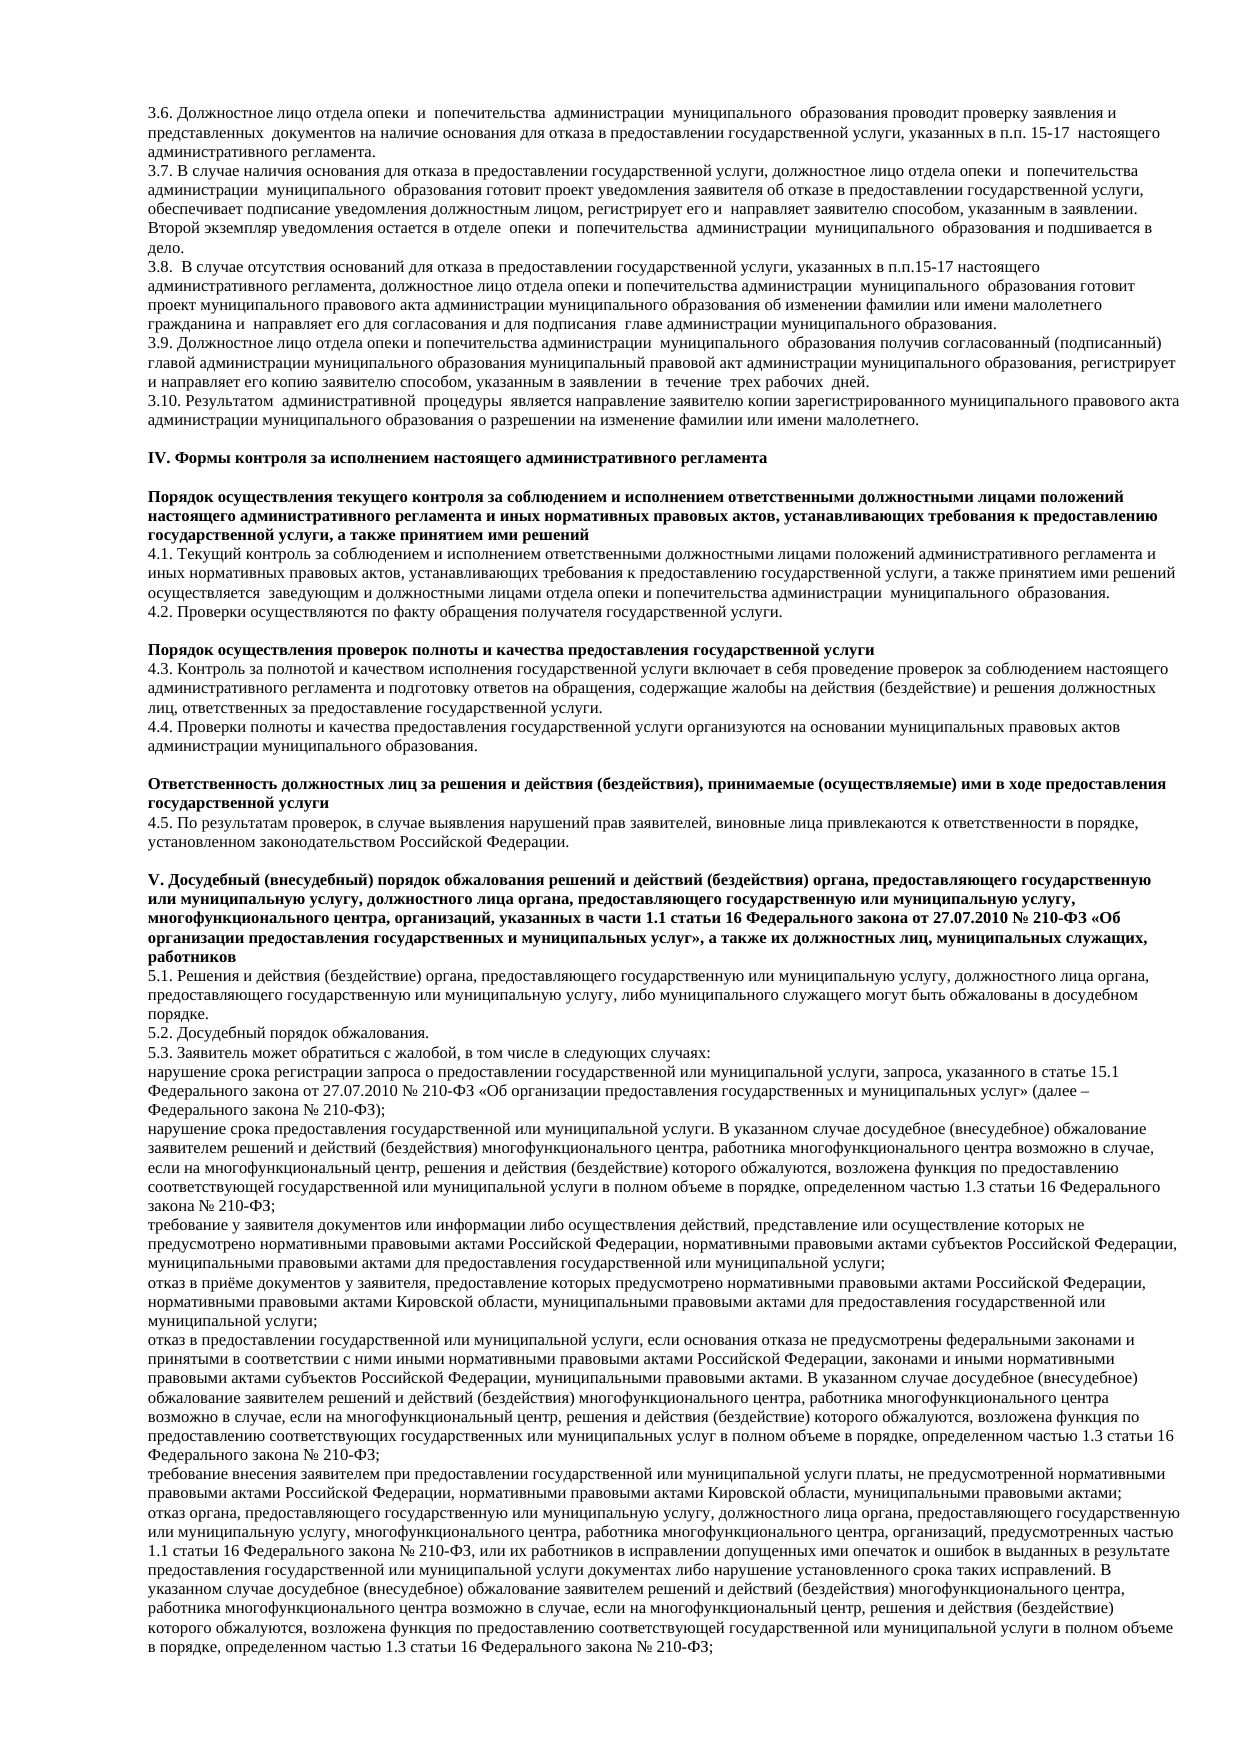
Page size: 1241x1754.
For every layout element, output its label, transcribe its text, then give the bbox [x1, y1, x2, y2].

text 3.10. Результатом административной процедуры является направление заявителю копии зарегистрированного муниципального правового акта администрации муниципального образования о разрешении на изменение фамилии или имени малолетнего. [148, 391, 1181, 429]
text 3.8. В случае отсутствия оснований для отказа в предоставлении государственной услуги, указанных в п.п.15-17 настоящего административного регламента, должностное лицо отдела опеки и попечительства администрации муниципального образования готовит проект муниципального правового акта администрации муниципального образования об изменении фамилии или имени малолетнего гражданина и направляет его для согласования и для подписания главе администрации муниципального образования. [148, 257, 1181, 333]
text IV. Формы контроля за исполнением настоящего административного регламента [148, 448, 1181, 467]
text требование у заявителя документов или информации либо осуществления действий, представление или осуществление которых не предусмотрено нормативными правовыми актами Российской Федерации, нормативными правовыми актами субъектов Российской Федерации, муниципальными правовыми актами для предоставления государственной или муниципальной услуги; [148, 1215, 1181, 1272]
text требование внесения заявителем при предоставлении государственной или муниципальной услуги платы, не предусмотренной нормативными правовыми актами Российской Федерации, нормативными правовыми актами Кировской области, муниципальными правовыми актами; [148, 1464, 1181, 1502]
text 3.6. Должностное лицо отдела опеки и попечительства администрации муниципального образования проводит проверку заявления и представленных документов на наличие основания для отказа в предоставлении государственной услуги, указанных в п.п. 15-17 настоящего административного регламента. [148, 103, 1181, 161]
text 4.5. По результатам проверок, в случае выявления нарушений прав заявителей, виновные лица привлекаются к ответственности в порядке, установленном законодательством Российской Федерации. [148, 812, 1181, 851]
text 5.2. Досудебный порядок обжалования. [148, 1023, 1181, 1042]
text отказ в предоставлении государственной или муниципальной услуги, если основания отказа не предусмотрены федеральными законами и принятыми в соответствии с ними иными нормативными правовыми актами Российской Федерации, законами и иными нормативными правовыми актами субъектов Российской Федерации, муниципальными правовыми актами. В указанном случае досудебное (внесудебное) обжалование заявителем решений и действий (бездействия) многофункционального центра, работника многофункционального центра возможно в случае, если на многофункциональный центр, решения и действия (бездействие) которого обжалуются, возложена функция по предоставлению соответствующих государственных или муниципальных услуг в полном объеме в порядке, определенном частью 1.3 статьи 16 Федерального закона № 210-ФЗ; [148, 1330, 1181, 1464]
text нарушение срока предоставления государственной или муниципальной услуги. В указанном случае досудебное (внесудебное) обжалование заявителем решений и действий (бездействия) многофункционального центра, работника многофункционального центра возможно в случае, если на многофункциональный центр, решения и действия (бездействие) которого обжалуются, возложена функция по предоставлению соответствующей государственной или муниципальной услуги в полном объеме в порядке, определенном частью 1.3 статьи 16 Федерального закона № 210-ФЗ; [148, 1119, 1181, 1215]
text отказ в приёме документов у заявителя, предоставление которых предусмотрено нормативными правовыми актами Российской Федерации, нормативными правовыми актами Кировской области, муниципальными правовыми актами для предоставления государственной или муниципальной услуги; [148, 1272, 1181, 1330]
text 4.3. Контроль за полнотой и качеством исполнения государственной услуги включает в себя проведение проверок за соблюдением настоящего административного регламента и подготовку ответов на обращения, содержащие жалобы на действия (бездействие) и решения должностных лиц, ответственных за предоставление государственной услуги. [148, 659, 1181, 717]
text 4.4. Проверки полноты и качества предоставления государственной услуги организуются на основании муниципальных правовых актов администрации муниципального образования. [148, 717, 1181, 755]
text нарушение срока регистрации запроса о предоставлении государственной или муниципальной услуги, запроса, указанного в статье 15.1 Федерального закона от 27.07.2010 № 210-ФЗ «Об организации предоставления государственных и муниципальных услуг» (далее – Федерального закона № 210-ФЗ); [148, 1062, 1181, 1119]
text 4.2. Проверки осуществляются по факту обращения получателя государственной услуги. [148, 602, 1181, 621]
text Ответственность должностных лиц за решения и действия (бездействия), принимаемые (осуществляемые) ими в ходе предоставления государственной услуги [148, 774, 1181, 812]
text 5.3. Заявитель может обратиться с жалобой, в том числе в следующих случаях: [148, 1042, 1181, 1062]
text 5.1. Решения и действия (бездействие) органа, предоставляющего государственную или муниципальную услугу, должностного лица органа, предоставляющего государственную или муниципальную услугу, либо муниципального служащего могут быть обжалованы в досудебном порядке. [148, 966, 1181, 1023]
text отказ органа, предоставляющего государственную или муниципальную услугу, должностного лица органа, предоставляющего государственную или муниципальную услугу, многофункционального центра, работника многофункционального центра, организаций, предусмотренных частью 1.1 статьи 16 Федерального закона № 210-ФЗ, или их работников в исправлении допущенных ими опечаток и ошибок в выданных в результате предоставления государственной или муниципальной услуги документах либо нарушение установленного срока таких исправлений. В указанном случае досудебное (внесудебное) обжалование заявителем решений и действий (бездействия) многофункционального центра, работника многофункционального центра возможно в случае, если на многофункциональный центр, решения и действия (бездействие) которого обжалуются, возложена функция по предоставлению соответствующей государственной или муниципальной услуги в полном объеме в порядке, определенном частью 1.3 статьи 16 Федерального закона № 210-ФЗ; [148, 1502, 1181, 1656]
text V. Досудебный (внесудебный) порядок обжалования решений и действий (бездействия) органа, предоставляющего государственную или муниципальную услугу, должностного лица органа, предоставляющего государственную или муниципальную услугу, многофункционального центра, организаций, указанных в части 1.1 статьи 16 Федерального закона от 27.07.2010 № 210-ФЗ «Об организации предоставления государственных и муниципальных услуг», а также их должностных лиц, муниципальных служащих, работников [148, 870, 1181, 966]
text 4.1. Текущий контроль за соблюдением и исполнением ответственными должностными лицами положений административного регламента и иных нормативных правовых актов, устанавливающих требования к предоставлению государственной услуги, а также принятием ими решений осуществляется заведующим и должностными лицами отдела опеки и попечительства администрации муниципального образования. [148, 544, 1181, 602]
text Порядок осуществления проверок полноты и качества предоставления государственной услуги [148, 640, 1181, 659]
text 3.9. Должностное лицо отдела опеки и попечительства администрации муниципального образования получив согласованный (подписанный) главой администрации муниципального образования муниципальный правовой акт администрации муниципального образования, регистрирует и направляет его копию заявителю способом, указанным в заявлении в течение трех рабочих дней. [148, 333, 1181, 391]
text Порядок осуществления текущего контроля за соблюдением и исполнением ответственными должностными лицами положений настоящего административного регламента и иных нормативных правовых актов, устанавливающих требования к предоставлению государственной услуги, а также принятием ими решений [148, 487, 1181, 544]
text 3.7. В случае наличия основания для отказа в предоставлении государственной услуги, должностное лицо отдела опеки и попечительства администрации муниципального образования готовит проект уведомления заявителя об отказе в предоставлении государственной услуги, обеспечивает подписание уведомления должностным лицом, регистрирует его и направляет заявителю способом, указанным в заявлении. Второй экземпляр уведомления остается в отделе опеки и попечительства администрации муниципального образования и подшивается в дело. [148, 161, 1181, 257]
